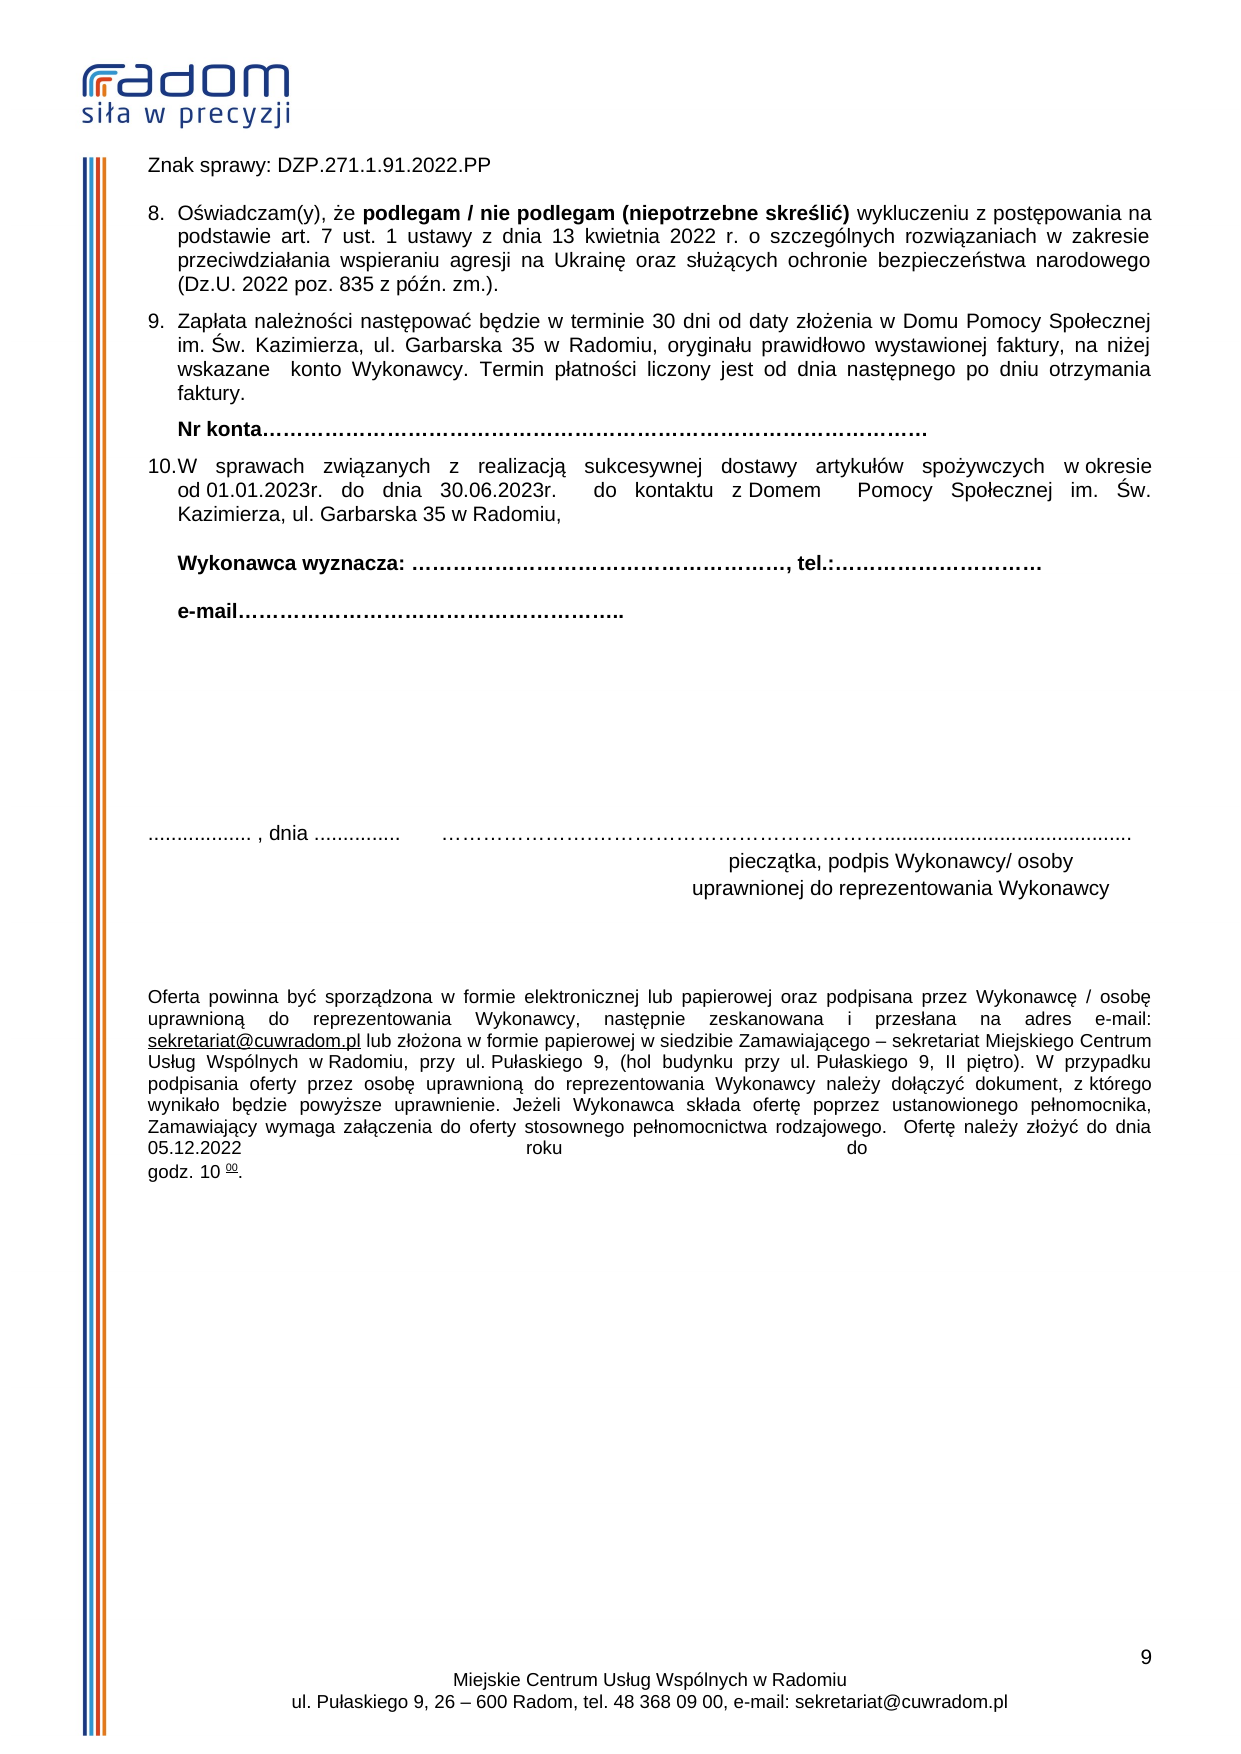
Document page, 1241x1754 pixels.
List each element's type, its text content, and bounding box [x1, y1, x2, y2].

text e-mail……………………………………………….. [148, 599, 1152, 623]
text uprawnionej do reprezentowania Wykonawcy [148, 876, 1152, 900]
text Wykonawca wyznacza: ………………………………………………, tel.:………………………… [177, 550, 1152, 574]
list Oświadczam(y), że podlegam / nie podlegam (niepotrzebne skreślić) wykluczeniu z postępowania na podstawie art. 7 ust. 1 ustawy z dnia 13 kwietnia 2022 r. o szczególnych rozwiązaniach w zakresie przeciwdziałania wspieraniu agresji na Ukrainę oraz służących ochronie bezpieczeństwa narodowego (Dz.U. 2022 poz. 835 z późn. zm.). [148, 200, 1152, 296]
text Nr konta…………………………………………………………………………………… [177, 417, 1152, 441]
list Zapłata należności następować będzie w terminie 30 dni od daty złożenia w Domu Pomocy Społecznej im. Św. Kazimierza, ul. Garbarska 35 w Radomiu, oryginału prawidłowo wystawionej faktury, na niżej wskazane konto Wykonawcy. Termin płatności liczony jest od dnia następnego po dniu otrzymania faktury. [148, 309, 1152, 404]
picture [11, 0, 1241, 1736]
list W sprawach związanych z realizacją sukcesywnej dostawy artykułów spożywczych w okresie od 01.01.2023r. do dnia 30.06.2023r. do kontaktu z Domem Pomocy Społecznej im. Św. Kazimierza, ul. Garbarska 35 w Radomiu, [148, 453, 1152, 525]
text pieczątka, podpis Wykonawcy/ osoby [148, 849, 1152, 873]
text .................. , dnia ............... ………………….……………………………………........................................... [148, 821, 1152, 845]
text Oferta powinna być sporządzona w formie elektronicznej lub papierowej oraz podpisana przez Wykonawcę / osobę uprawnioną do reprezentowania Wykonawcy, następnie zeskanowana i przesłana na adres e-mail: sekretariat@cuwradom.pl lub złożona w formie papierowej w siedzibie Zamawiającego – sekretariat Miejskiego Centrum Usług Wspólnych w Radomiu, przy ul. Pułaskiego 9, (hol budynku przy ul. Pułaskiego 9, II piętro). W przypadku podpisania oferty przez osobę uprawnioną do reprezentowania Wykonawcy należy dołączyć dokument, z którego wynikało będzie powyższe uprawnienie. Jeżeli Wykonawca składa ofertę poprzez ustanowionego pełnomocnika, Zamawiający wymaga załączenia do oferty stosownego pełnomocnictwa rodzajowego. Ofertę należy złożyć do dnia 05.12.2022 roku do godz. 10 00. [148, 986, 1152, 1183]
